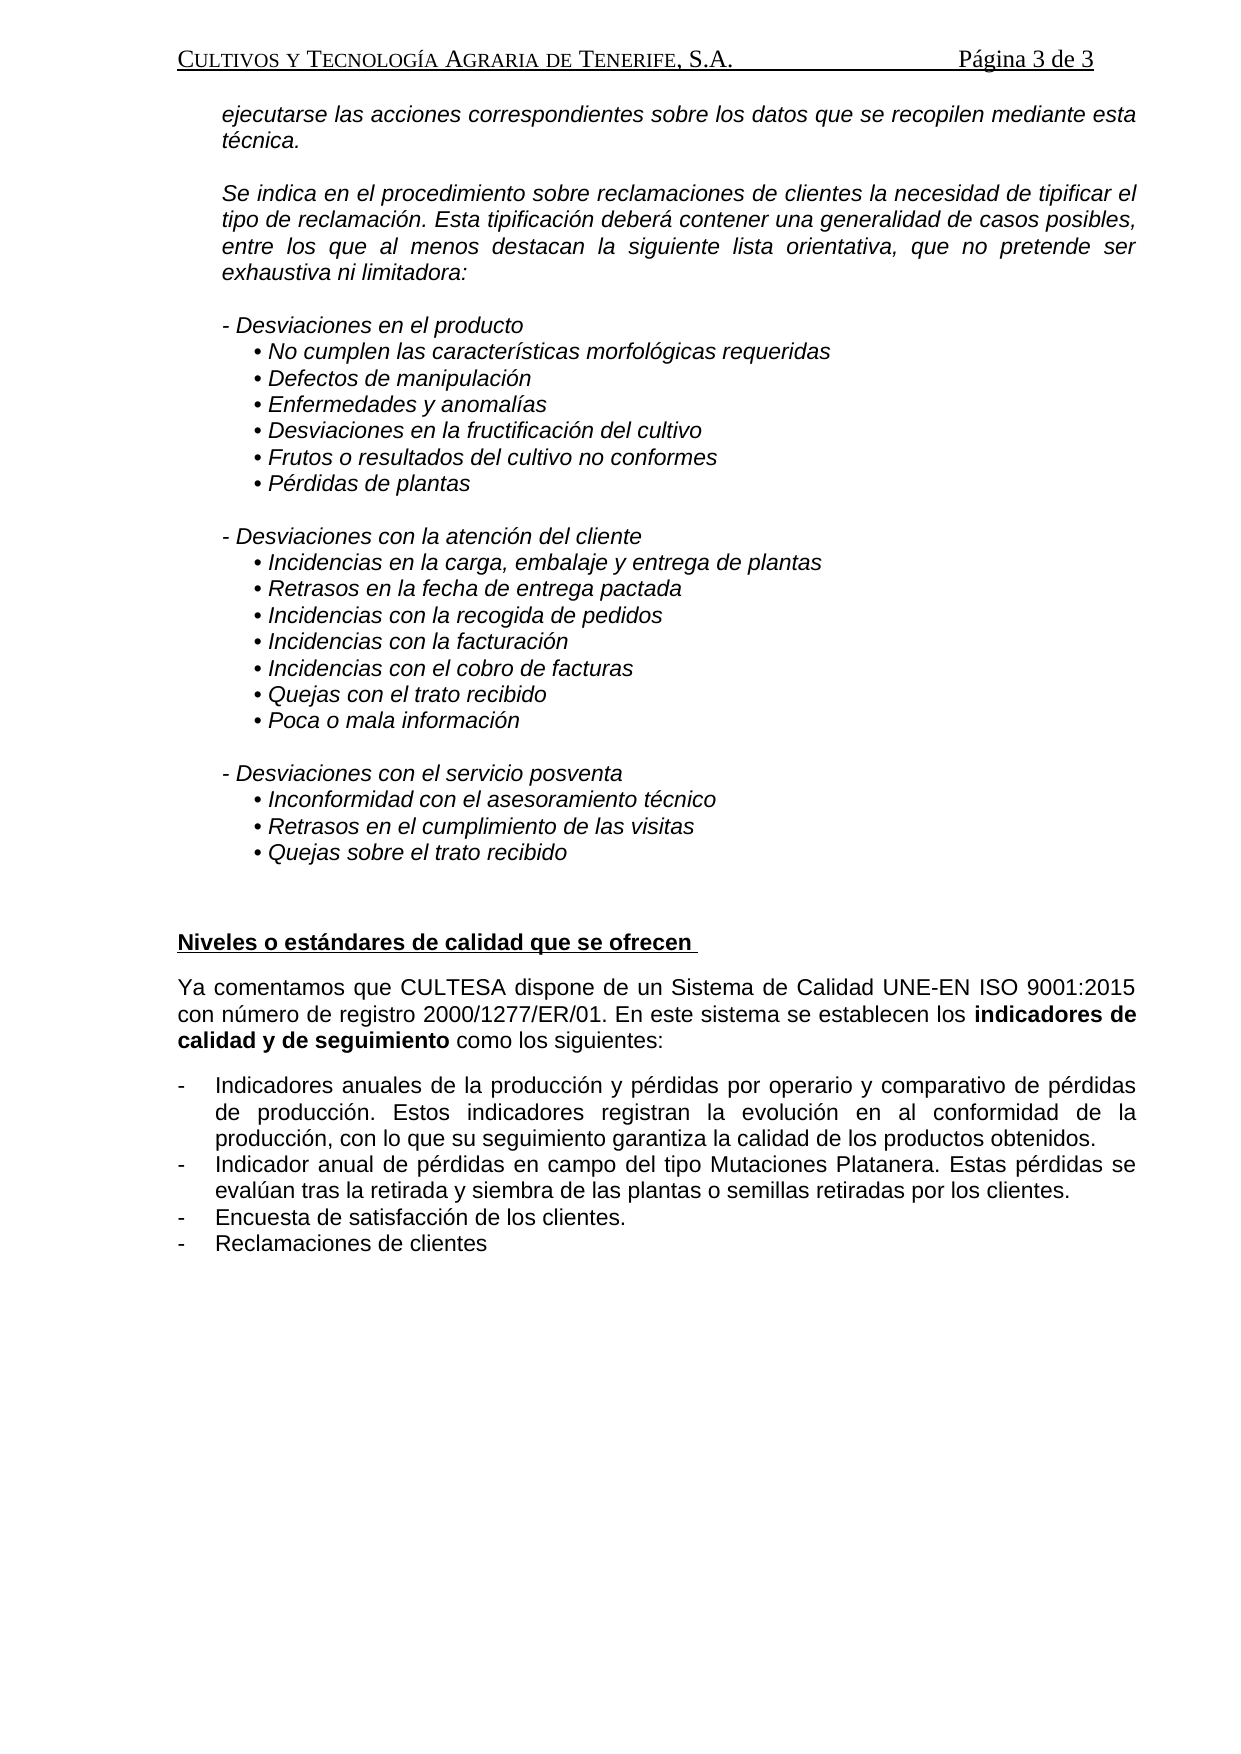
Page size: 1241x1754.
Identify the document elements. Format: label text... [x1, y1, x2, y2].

text • Frutos o resultados del cultivo no conformes [222, 444, 1137, 470]
text • Pérdidas de plantas [222, 470, 1137, 496]
text • Incidencias con el cobro de facturas [222, 654, 1137, 681]
text • Retrasos en el cumplimiento de las visitas [222, 813, 1137, 839]
text - Desviaciones en el producto [222, 312, 1137, 338]
list Indicadores anuales de la producción y pérdidas por operario y comparativo de pérdidas de producción. Estos indicadores registran la evolución en al conformidad de la producción, con lo que su seguimiento garantiza la calidad de los productos obtenidos. [177, 1072, 1137, 1151]
text Ya comentamos que CULTESA dispone de un Sistema de Calidad UNE-EN ISO 9001:2015 con número de registro 2000/1277/ER/01. En este sistema se establecen los indicadores de calidad y de seguimiento como los siguientes: [177, 974, 1137, 1053]
text • Poca o mala información [222, 707, 1137, 733]
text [222, 101, 1137, 154]
text • Quejas sobre el trato recibido [222, 839, 1137, 865]
text • Incidencias con la facturación [222, 628, 1137, 654]
list Encuesta de satisfacción de los clientes. [177, 1204, 1137, 1230]
text • Incidencias con la recogida de pedidos [222, 602, 1137, 628]
text • Quejas con el trato recibido [222, 681, 1137, 707]
text • Defectos de manipulación [222, 364, 1137, 391]
text - Desviaciones con el servicio posventa [222, 760, 1137, 786]
text Se indica en el procedimiento sobre reclamaciones de clientes la necesidad de tipificar el tipo de reclamación. Esta tipificación deberá contener una generalidad de casos posibles, entre los que al menos destacan la siguiente lista orientativa, que no pretende ser exhaustiva ni limitadora: [222, 180, 1137, 286]
text • Inconformidad con el asesoramiento técnico [222, 786, 1137, 813]
text - Desviaciones con la atención del cliente [222, 523, 1137, 549]
text Niveles o estándares de calidad que se ofrecen [177, 929, 1137, 956]
text • Retrasos en la fecha de entrega pactada [222, 575, 1137, 602]
text • Enfermedades y anomalías [222, 391, 1137, 417]
text • Desviaciones en la fructificación del cultivo [222, 417, 1137, 444]
list Reclamaciones de clientes [177, 1230, 1137, 1257]
text • Incidencias en la carga, embalaje y entrega de plantas [222, 549, 1137, 575]
list Indicador anual de pérdidas en campo del tipo Mutaciones Platanera. Estas pérdidas se evalúan tras la retirada y siembra de las plantas o semillas retiradas por los clientes. [177, 1151, 1137, 1204]
text • No cumplen las características morfológicas requeridas [222, 338, 1137, 364]
